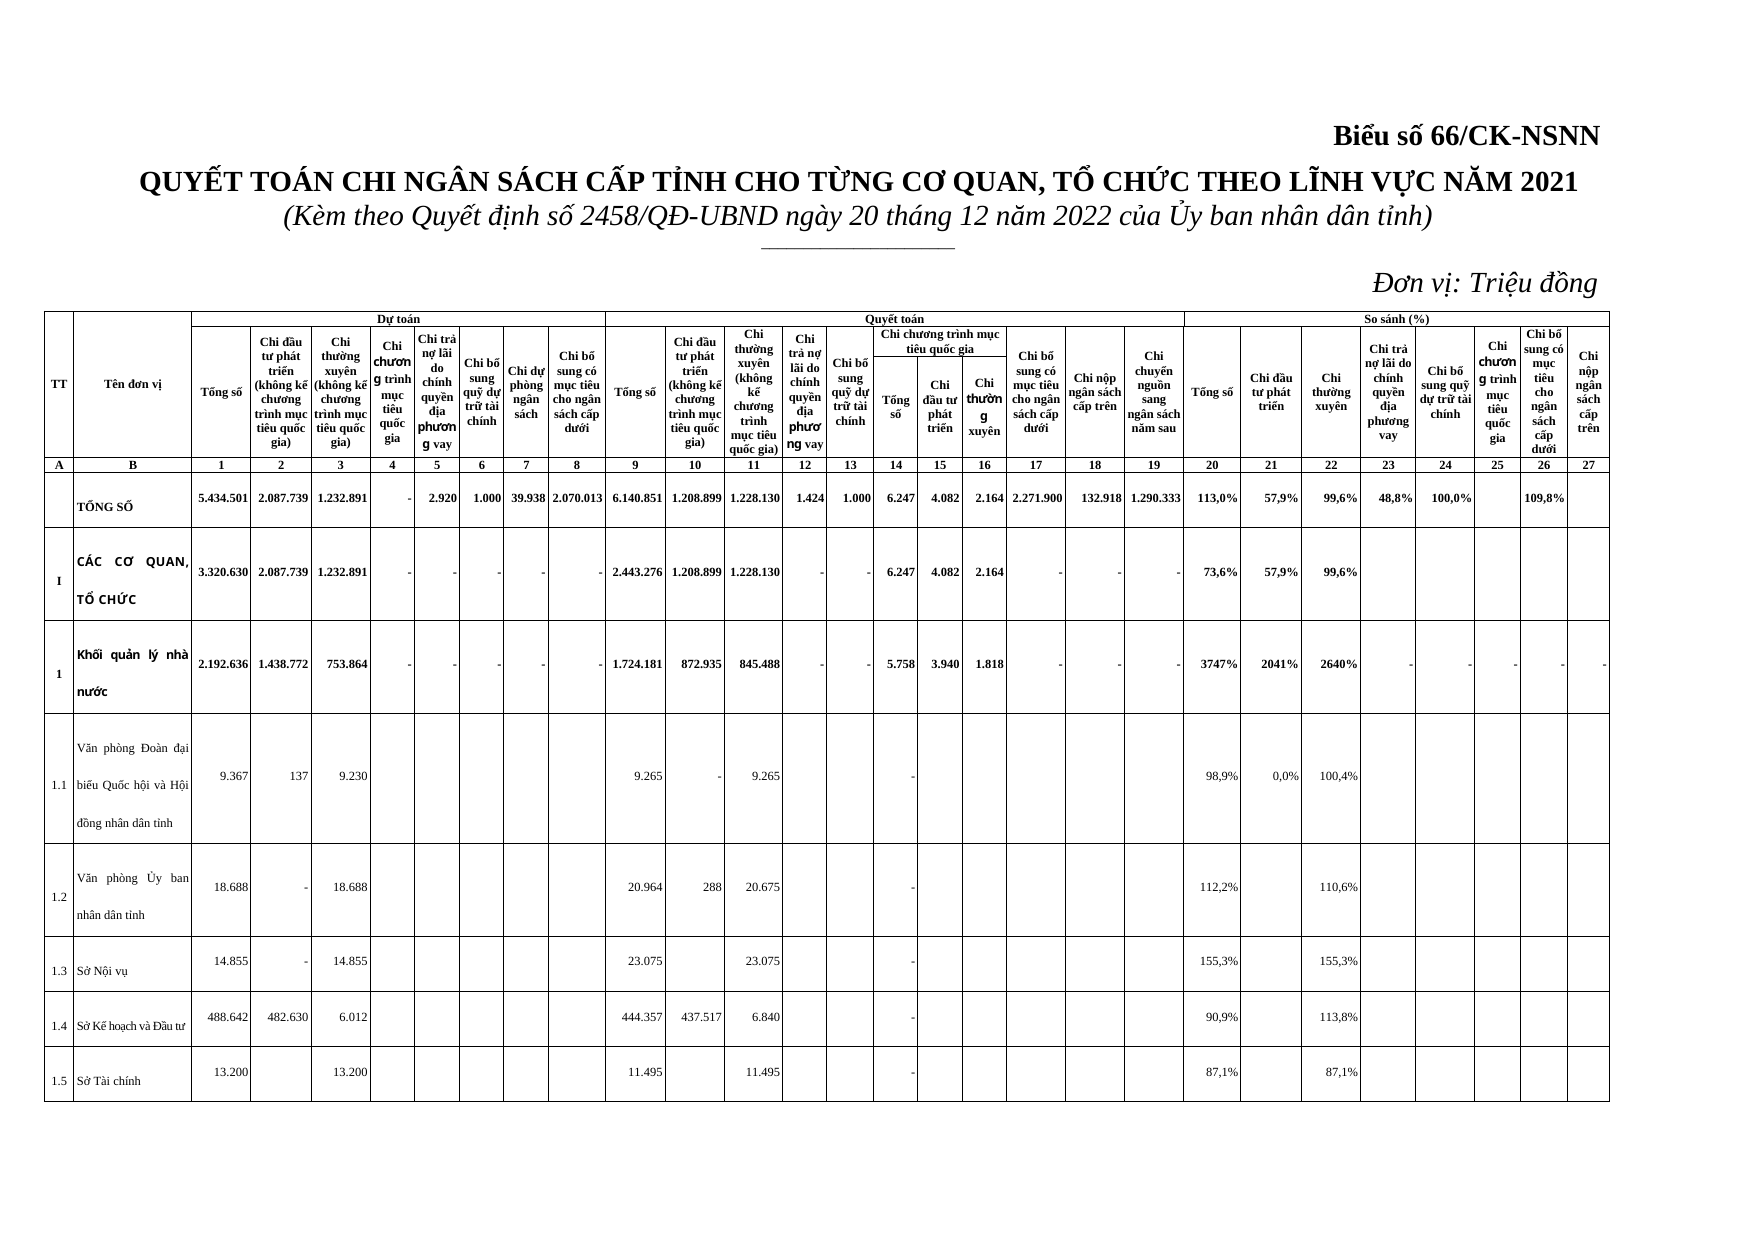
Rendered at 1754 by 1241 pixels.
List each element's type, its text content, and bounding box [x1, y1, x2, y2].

table_cell 8 [549, 458, 605, 472]
table_cell 288 [666, 844, 724, 936]
table_cell 1.232.891 [312, 473, 370, 527]
table_cell [1125, 937, 1183, 991]
table_cell Chi đầu tư phát triển (không kể chương trình mục tiêu quốc gia) [666, 327, 724, 457]
table_cell 1.438.772 [251, 621, 311, 713]
table_cell [827, 714, 873, 843]
table_cell 155,3% [1302, 937, 1360, 991]
table_cell 12 [783, 458, 826, 472]
table_cell [1568, 937, 1609, 991]
table_cell - [1568, 621, 1609, 713]
table_cell - [666, 714, 724, 843]
table_cell 110,6% [1302, 844, 1360, 936]
table_cell [1066, 714, 1124, 843]
table_cell 0,0% [1241, 714, 1301, 843]
table_cell [1521, 528, 1567, 620]
table_cell [1007, 844, 1065, 936]
table_cell - [415, 528, 459, 620]
table_cell 137 [251, 714, 311, 843]
table_cell 9 [606, 458, 665, 472]
table_cell 1.228.130 [725, 473, 782, 527]
table_cell - [504, 621, 548, 713]
table_cell [783, 714, 826, 843]
table_cell [1416, 1047, 1474, 1101]
table_cell [918, 1047, 962, 1101]
table_cell 1.208.899 [666, 528, 724, 620]
table_cell 7 [504, 458, 548, 472]
table_cell 2640% [1302, 621, 1360, 713]
table_cell 5.434.501 [192, 473, 250, 527]
table_cell - [783, 528, 826, 620]
table_cell 23.075 [725, 937, 782, 991]
table_cell [1007, 992, 1065, 1046]
table_cell [783, 1047, 826, 1101]
table_cell [1125, 844, 1183, 936]
table_cell 2.164 [963, 473, 1006, 527]
table_header So sánh (%) [1185, 312, 1609, 326]
table_cell [549, 714, 605, 843]
table_cell [1066, 937, 1124, 991]
table_cell - [1066, 621, 1124, 713]
table_cell - [415, 621, 459, 713]
table_cell [827, 844, 873, 936]
table_cell [1568, 714, 1609, 843]
table_cell [1361, 992, 1415, 1046]
table_cell - [549, 528, 605, 620]
table_cell 2 [251, 458, 311, 472]
table_cell Chi bổ sung có mục tiêu cho ngân sách cấp dưới [1521, 327, 1567, 457]
table_cell [549, 992, 605, 1046]
table_cell 1.5 [45, 1047, 73, 1101]
table_header Tên đơn vị [74, 312, 191, 457]
table_cell B [74, 458, 191, 472]
table_cell 100,4% [1302, 714, 1360, 843]
table_cell 2041% [1241, 621, 1301, 713]
table_cell [918, 844, 962, 936]
table_cell - [874, 992, 917, 1046]
table_cell [1521, 1047, 1567, 1101]
table_cell [963, 714, 1006, 843]
table_cell [415, 714, 459, 843]
table_cell 1.228.130 [725, 528, 782, 620]
table_cell - [1007, 528, 1065, 620]
table_cell - [1416, 621, 1474, 713]
table_cell [1361, 937, 1415, 991]
table_cell [1241, 992, 1301, 1046]
table_cell Sở Kế hoạch và Đầu tư [74, 992, 191, 1046]
table_cell 444.357 [606, 992, 665, 1046]
table_cell [1066, 844, 1124, 936]
table_cell 4 [371, 458, 414, 472]
table_cell 6.140.851 [606, 473, 665, 527]
table_cell Tổng số [606, 327, 665, 457]
table_cell [371, 937, 414, 991]
table_cell Tổng số [192, 327, 250, 457]
table_cell [460, 714, 503, 843]
table_cell [1241, 937, 1301, 991]
table_cell [251, 1047, 311, 1101]
table_cell 1.208.899 [666, 473, 724, 527]
table_cell [460, 1047, 503, 1101]
table_cell - [1066, 528, 1124, 620]
table_cell 6 [460, 458, 503, 472]
table_cell [45, 473, 73, 527]
table_cell - [1007, 621, 1065, 713]
table_cell Chi chương trình mục tiêu quốc gia [874, 327, 1006, 356]
table_cell Chi thường xuyên (không kể chương trình mục tiêu quốc gia) [725, 327, 782, 457]
table_cell [1475, 528, 1520, 620]
table_cell 15 [918, 458, 962, 472]
table_cell [460, 844, 503, 936]
table_cell [1416, 992, 1474, 1046]
table_cell [415, 844, 459, 936]
table_cell - [1125, 621, 1183, 713]
table_cell [1125, 992, 1183, 1046]
table_cell [371, 1047, 414, 1101]
table_cell 1.000 [827, 473, 873, 527]
table_cell [1568, 1047, 1609, 1101]
table_cell 26 [1521, 458, 1567, 472]
table_cell 9.367 [192, 714, 250, 843]
table_cell 872.935 [666, 621, 724, 713]
table_cell 17 [1007, 458, 1065, 472]
table_cell Tổng số [874, 357, 917, 457]
table_cell 1 [45, 621, 73, 713]
table_cell 2.920 [415, 473, 459, 527]
table_cell [1521, 714, 1567, 843]
table_cell 57,9% [1241, 528, 1301, 620]
table_cell 13.200 [192, 1047, 250, 1101]
table_cell 19 [1125, 458, 1183, 472]
table_cell 21 [1241, 458, 1301, 472]
table_cell 18.688 [312, 844, 370, 936]
table_cell 24 [1416, 458, 1474, 472]
table_cell 482.630 [251, 992, 311, 1046]
table_cell [1007, 937, 1065, 991]
table_cell [1361, 528, 1415, 620]
table_cell - [460, 528, 503, 620]
table_cell [1568, 844, 1609, 936]
table_cell [783, 992, 826, 1046]
table_cell 5 [415, 458, 459, 472]
table_cell [460, 937, 503, 991]
table_cell 10 [666, 458, 724, 472]
table_cell 23.075 [606, 937, 665, 991]
table_cell [827, 992, 873, 1046]
table_cell Chi chương trình mục tiêu quốc gia [371, 327, 414, 457]
table_cell I [45, 528, 73, 620]
table_cell [783, 937, 826, 991]
text (Kèm theo Quyết định số 2458/QĐ-UBND ngày 20 tháng 12 năm 2022 của Ủy ban nhân dân tỉnh) [118, 198, 1600, 231]
table_cell CÁC CƠ QUAN, TỔ CHỨC [74, 528, 191, 620]
table_cell 437.517 [666, 992, 724, 1046]
table_cell [1521, 937, 1567, 991]
table_cell [666, 937, 724, 991]
table_header Dự toán [192, 312, 605, 326]
table_cell 99,6% [1302, 528, 1360, 620]
table_cell [504, 714, 548, 843]
table_cell [963, 992, 1006, 1046]
table_cell - [874, 844, 917, 936]
table_cell Chi nộp ngân sách cấp trên [1066, 327, 1124, 457]
table_cell [1475, 992, 1520, 1046]
table_cell 2.271.900 [1007, 473, 1065, 527]
table_cell - [251, 937, 311, 991]
table_cell [1568, 528, 1609, 620]
table_cell - [874, 714, 917, 843]
table_cell Sở Tài chính [74, 1047, 191, 1101]
table_cell 1.818 [963, 621, 1006, 713]
table_cell - [1475, 621, 1520, 713]
table_cell 9.265 [606, 714, 665, 843]
table_cell [1241, 844, 1301, 936]
table_cell - [460, 621, 503, 713]
table_cell [963, 1047, 1006, 1101]
table_cell Chi nộp ngân sách cấp trên [1568, 327, 1609, 457]
table_cell - [783, 621, 826, 713]
table_cell - [874, 1047, 917, 1101]
table_cell 6.247 [874, 528, 917, 620]
table_cell [1066, 1047, 1124, 1101]
text _______________________ [118, 231, 1600, 265]
table_cell 14 [874, 458, 917, 472]
table_cell 87,1% [1302, 1047, 1360, 1101]
table_cell - [1361, 621, 1415, 713]
text Biểu số 66/CK-NSNN [118, 118, 1600, 152]
table_cell [963, 844, 1006, 936]
table_cell 753.864 [312, 621, 370, 713]
table_cell 1.424 [783, 473, 826, 527]
table_header Quyết toán [606, 312, 1184, 326]
table_cell [1475, 473, 1520, 527]
table_cell 1.290.333 [1125, 473, 1183, 527]
table_cell [415, 992, 459, 1046]
table_cell 11.495 [725, 1047, 782, 1101]
table_cell Chi trả nợ lãi do chính quyền địa phương vay [415, 327, 459, 457]
table_cell 20.964 [606, 844, 665, 936]
table_cell 3.320.630 [192, 528, 250, 620]
table_cell 109,8% [1521, 473, 1567, 527]
table_cell [549, 937, 605, 991]
table_cell [1007, 1047, 1065, 1101]
table_cell 98,9% [1184, 714, 1240, 843]
table_cell [1361, 844, 1415, 936]
table_cell [1416, 714, 1474, 843]
table_cell 1.000 [460, 473, 503, 527]
table_cell Chi thường xuyên [1302, 327, 1360, 457]
table_cell [1125, 714, 1183, 843]
table_cell Chi bổ sung có mục tiêu cho ngân sách cấp dưới [549, 327, 605, 457]
table_cell 1.3 [45, 937, 73, 991]
table_cell 14.855 [192, 937, 250, 991]
table_cell 4.082 [918, 528, 962, 620]
table_cell [504, 937, 548, 991]
table_cell 20 [1184, 458, 1240, 472]
table_cell 39.938 [504, 473, 548, 527]
table_cell Khối quản lý nhà nước [74, 621, 191, 713]
table_cell 155,3% [1184, 937, 1240, 991]
table_cell [549, 1047, 605, 1101]
table_cell - [504, 528, 548, 620]
table_cell [1521, 992, 1567, 1046]
table_cell [918, 714, 962, 843]
table_cell Văn phòng Ủy ban nhân dân tỉnh [74, 844, 191, 936]
table_cell [918, 992, 962, 1046]
table_cell [1475, 714, 1520, 843]
table_cell - [371, 528, 414, 620]
table_cell [918, 937, 962, 991]
table_cell 23 [1361, 458, 1415, 472]
table_cell - [371, 473, 414, 527]
table_cell Chi thường xuyên (không kể chương trình mục tiêu quốc gia) [312, 327, 370, 457]
table_cell 1.724.181 [606, 621, 665, 713]
table_cell Chi trả nợ lãi do chính quyền địa phương vay [783, 327, 826, 457]
text QUYẾT TOÁN CHI NGÂN SÁCH CẤP TỈNH CHO TỪNG CƠ QUAN, TỔ CHỨC THEO LĨNH VỰC NĂM 2021 [118, 164, 1600, 198]
table_cell Chi đầu tư phát triển [918, 357, 962, 457]
table_cell 13.200 [312, 1047, 370, 1101]
table_cell - [549, 621, 605, 713]
table_cell [371, 844, 414, 936]
table_cell [827, 937, 873, 991]
table_cell [783, 844, 826, 936]
table_cell [549, 844, 605, 936]
table_cell - [827, 621, 873, 713]
table_cell 57,9% [1241, 473, 1301, 527]
table_cell 1.1 [45, 714, 73, 843]
table_cell [1361, 1047, 1415, 1101]
table_cell Văn phòng Đoàn đại biểu Quốc hội và Hội đồng nhân dân tỉnh [74, 714, 191, 843]
table_cell 845.488 [725, 621, 782, 713]
table_cell 113,0% [1184, 473, 1240, 527]
table_cell [371, 992, 414, 1046]
table_cell 132.918 [1066, 473, 1124, 527]
table_cell 27 [1568, 458, 1609, 472]
table_cell 1.232.891 [312, 528, 370, 620]
text Đơn vị: Triệu đồng [118, 265, 1600, 298]
table_cell [1568, 473, 1609, 527]
table_cell [1475, 1047, 1520, 1101]
table_cell [1361, 714, 1415, 843]
table_cell 2.164 [963, 528, 1006, 620]
table_cell [504, 1047, 548, 1101]
table_cell [666, 1047, 724, 1101]
table_cell 1 [192, 458, 250, 472]
table_cell - [1125, 528, 1183, 620]
table_cell [415, 937, 459, 991]
table_cell 2.192.636 [192, 621, 250, 713]
table_cell Tổng số [1184, 327, 1240, 457]
table_cell [460, 992, 503, 1046]
table_cell [1416, 937, 1474, 991]
table_cell 112,2% [1184, 844, 1240, 936]
table_cell [504, 844, 548, 936]
table_cell [1475, 844, 1520, 936]
table_cell 2.070.013 [549, 473, 605, 527]
table_cell 9.265 [725, 714, 782, 843]
table_cell [371, 714, 414, 843]
table_cell [1521, 844, 1567, 936]
table_cell Chi dự phòng ngân sách [504, 327, 548, 457]
table_cell 48,8% [1361, 473, 1415, 527]
table_cell Chi bổ sung quỹ dự trữ tài chính [460, 327, 503, 457]
table_header TT [45, 312, 73, 457]
table_cell 16 [963, 458, 1006, 472]
table_cell 2.087.739 [251, 473, 311, 527]
table_cell Chi đầu tư phát triển (không kể chương trình mục tiêu quốc gia) [251, 327, 311, 457]
table_cell 113,8% [1302, 992, 1360, 1046]
table_cell 6.012 [312, 992, 370, 1046]
table_cell 90,9% [1184, 992, 1240, 1046]
table_cell 5.758 [874, 621, 917, 713]
table_cell 6.840 [725, 992, 782, 1046]
table_cell [1475, 937, 1520, 991]
table_cell 87,1% [1184, 1047, 1240, 1101]
table_cell Chi trả nợ lãi do chính quyền địa phương vay [1361, 327, 1415, 457]
table_cell - [827, 528, 873, 620]
table_cell 488.642 [192, 992, 250, 1046]
table_cell 22 [1302, 458, 1360, 472]
table_cell [1066, 992, 1124, 1046]
table_cell 1.4 [45, 992, 73, 1046]
table_cell [1007, 714, 1065, 843]
table_cell [827, 1047, 873, 1101]
table_cell 18.688 [192, 844, 250, 936]
table_cell Chi đầu tư phát triển [1241, 327, 1301, 457]
table_cell [1568, 992, 1609, 1046]
table_cell 73,6% [1184, 528, 1240, 620]
table_cell [1416, 528, 1474, 620]
table_cell 20.675 [725, 844, 782, 936]
table_cell 100,0% [1416, 473, 1474, 527]
table_cell 4.082 [918, 473, 962, 527]
table_cell [1241, 1047, 1301, 1101]
table_cell 18 [1066, 458, 1124, 472]
table_cell Chi chuyển nguồn sang ngân sách năm sau [1125, 327, 1183, 457]
table_cell Sở Nội vụ [74, 937, 191, 991]
table_cell Chi bổ sung quỹ dự trữ tài chính [1416, 327, 1474, 457]
table_cell 2.087.739 [251, 528, 311, 620]
table_cell Chi thường xuyên [963, 357, 1006, 457]
table_cell - [251, 844, 311, 936]
table_cell - [874, 937, 917, 991]
table_cell 14.855 [312, 937, 370, 991]
table_cell TỔNG SỐ [74, 473, 191, 527]
table_cell 9.230 [312, 714, 370, 843]
table_cell 6.247 [874, 473, 917, 527]
table_cell - [1521, 621, 1567, 713]
table_cell 13 [827, 458, 873, 472]
table_cell [1416, 844, 1474, 936]
table_cell - [371, 621, 414, 713]
table_cell 11.495 [606, 1047, 665, 1101]
table_cell [415, 1047, 459, 1101]
table_cell 11 [725, 458, 782, 472]
table_cell 99,6% [1302, 473, 1360, 527]
table_cell [504, 992, 548, 1046]
table_cell 25 [1475, 458, 1520, 472]
table_cell [963, 937, 1006, 991]
table_cell A [45, 458, 73, 472]
table_cell 3747% [1184, 621, 1240, 713]
table_cell Chi bổ sung có mục tiêu cho ngân sách cấp dưới [1007, 327, 1065, 457]
table_cell Chi chương trình mục tiêu quốc gia [1475, 327, 1520, 457]
table_cell 1.2 [45, 844, 73, 936]
table_cell [1125, 1047, 1183, 1101]
table_cell 2.443.276 [606, 528, 665, 620]
table_cell 3 [312, 458, 370, 472]
table_cell 3.940 [918, 621, 962, 713]
table_cell Chi bổ sung quỹ dự trữ tài chính [827, 327, 873, 457]
